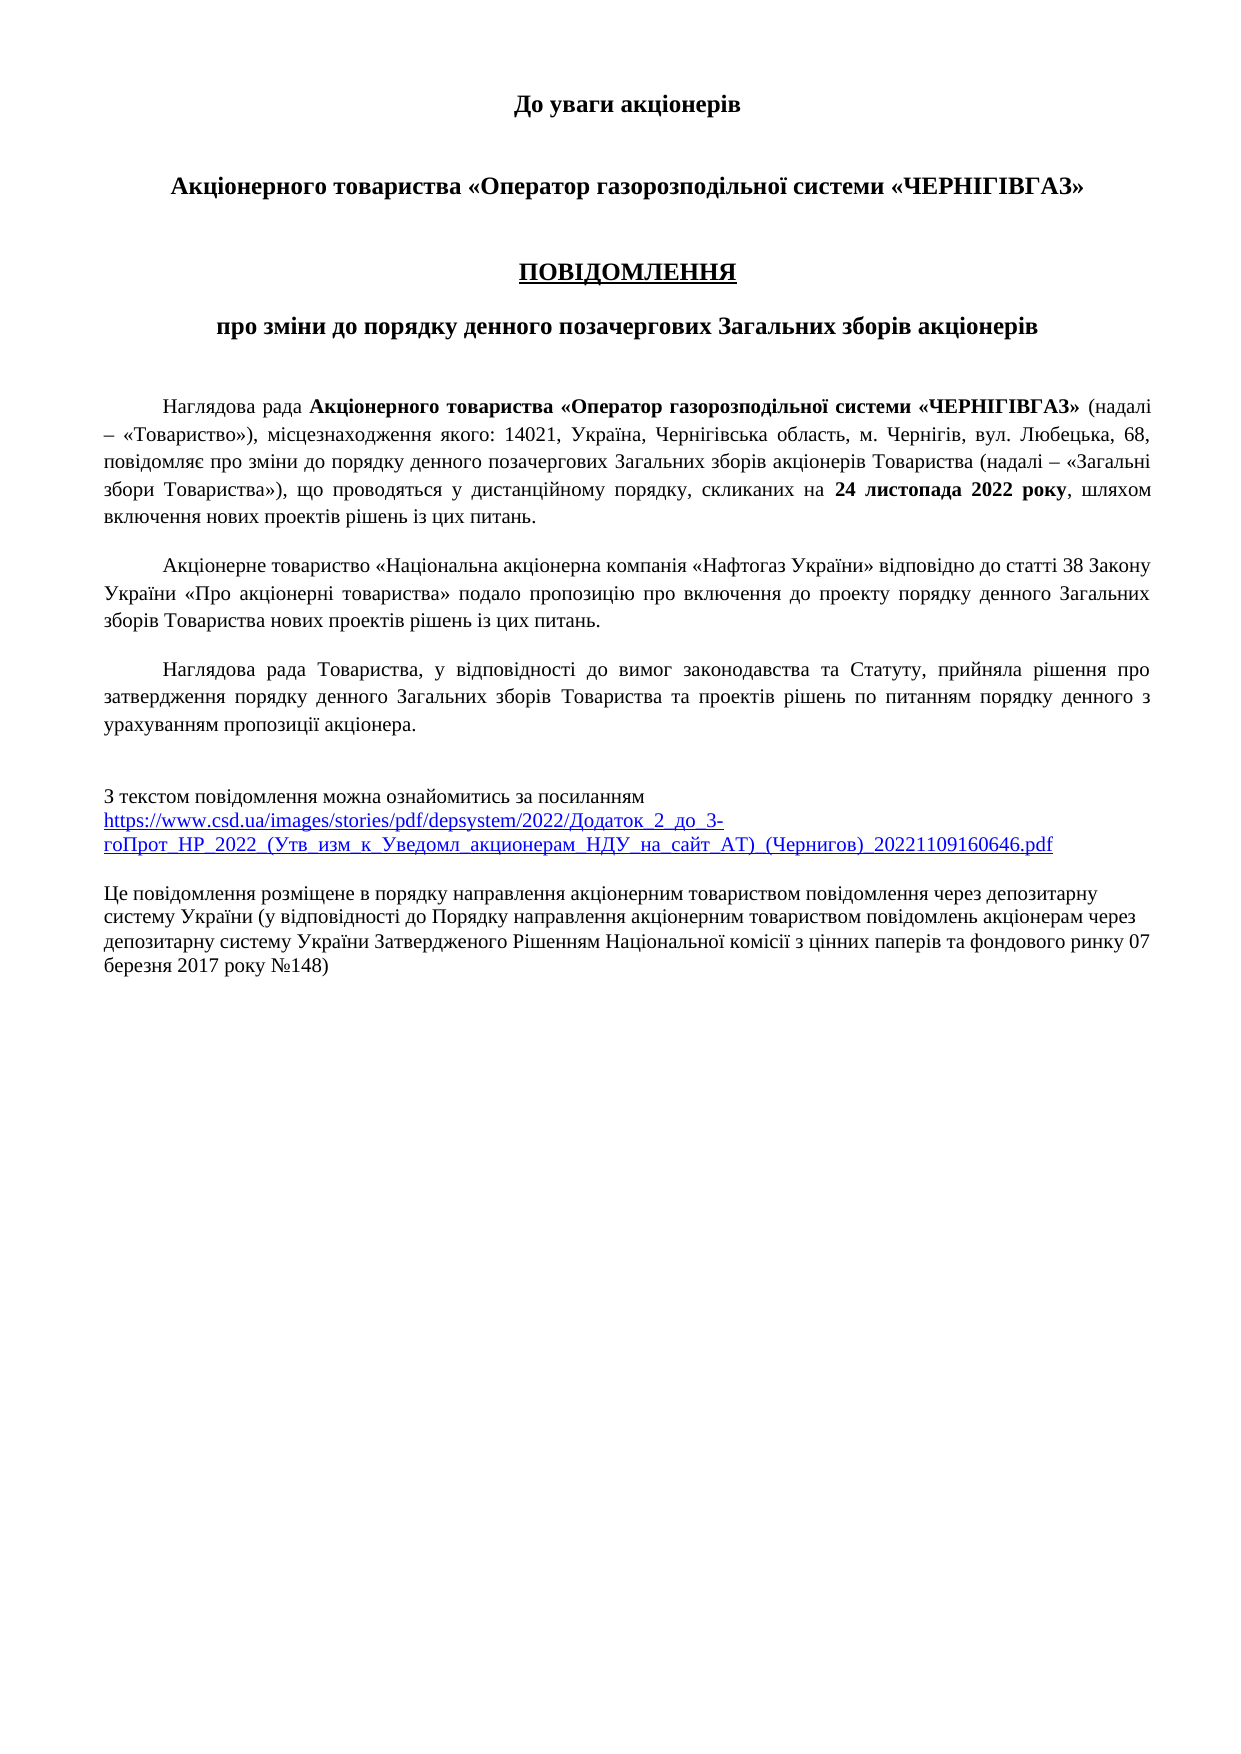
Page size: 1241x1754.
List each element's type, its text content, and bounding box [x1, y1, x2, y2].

text Це повідомлення розміщене в порядку направлення акціонерним товариством повідомлення через депозитарну систему України (у відповідності до Порядку направлення акціонерним товариством повідомлень акціонерам через депозитарну систему України Затвердженого Рішенням Національної комісії з цінних паперів та фондового ринку 07 березня 2017 року №148) [103, 856, 1152, 977]
text З текстом повідомлення можна ознайомитись за посиланням https://www.csd.ua/images/stories/pdf/depsystem/2022/Додаток_2_до_3-гоПрот_НР_2022_(Утв_изм_к_Уведомл_акционерам_НДУ_на_сайт_АТ)_(Чернигов)_20221109160646.pdf [103, 784, 1152, 856]
text про зміни до порядку денного позачергових Загальних зборів акціонерів [103, 311, 1152, 340]
text До уваги акціонерів [103, 89, 1152, 117]
text ПОВІДОМЛЕННЯ [103, 257, 1152, 286]
text Акціонерне товариство «Національна акціонерна компанія «Нафтогаз України» відповідно до статті 38 Закону України «Про акціонерні товариства» подало пропозицію про включення до проекту порядку денного Загальних зборів Товариства нових проектів рішень із цих питань. [103, 553, 1152, 632]
text Акціонерного товариства «Оператор газорозподільної системи «ЧЕРНІГІВГАЗ» [103, 171, 1152, 200]
text Наглядова рада Акціонерного товариства «Оператор газорозподільної системи «ЧЕРНІГІВГАЗ» (надалі – «Товариство»), місцезнаходження якого: 14021, Україна, Чернігівська область, м. Чернігів, вул. Любецька, 68, повідомляє про зміни до порядку денного позачергових Загальних зборів акціонерів Товариства (надалі – «Загальні збори Товариства»), що проводяться у дистанційному порядку, скликаних на 24 листопада 2022 року, шляхом включення нових проектів рішень із цих питань. [103, 394, 1152, 528]
text Наглядова рада Товариства, у відповідності до вимог законодавства та Статуту, прийняла рішення про затвердження порядку денного Загальних зборів Товариства та проектів рішень по питанням порядку денного з урахуванням пропозиції акціонера. [103, 656, 1152, 736]
